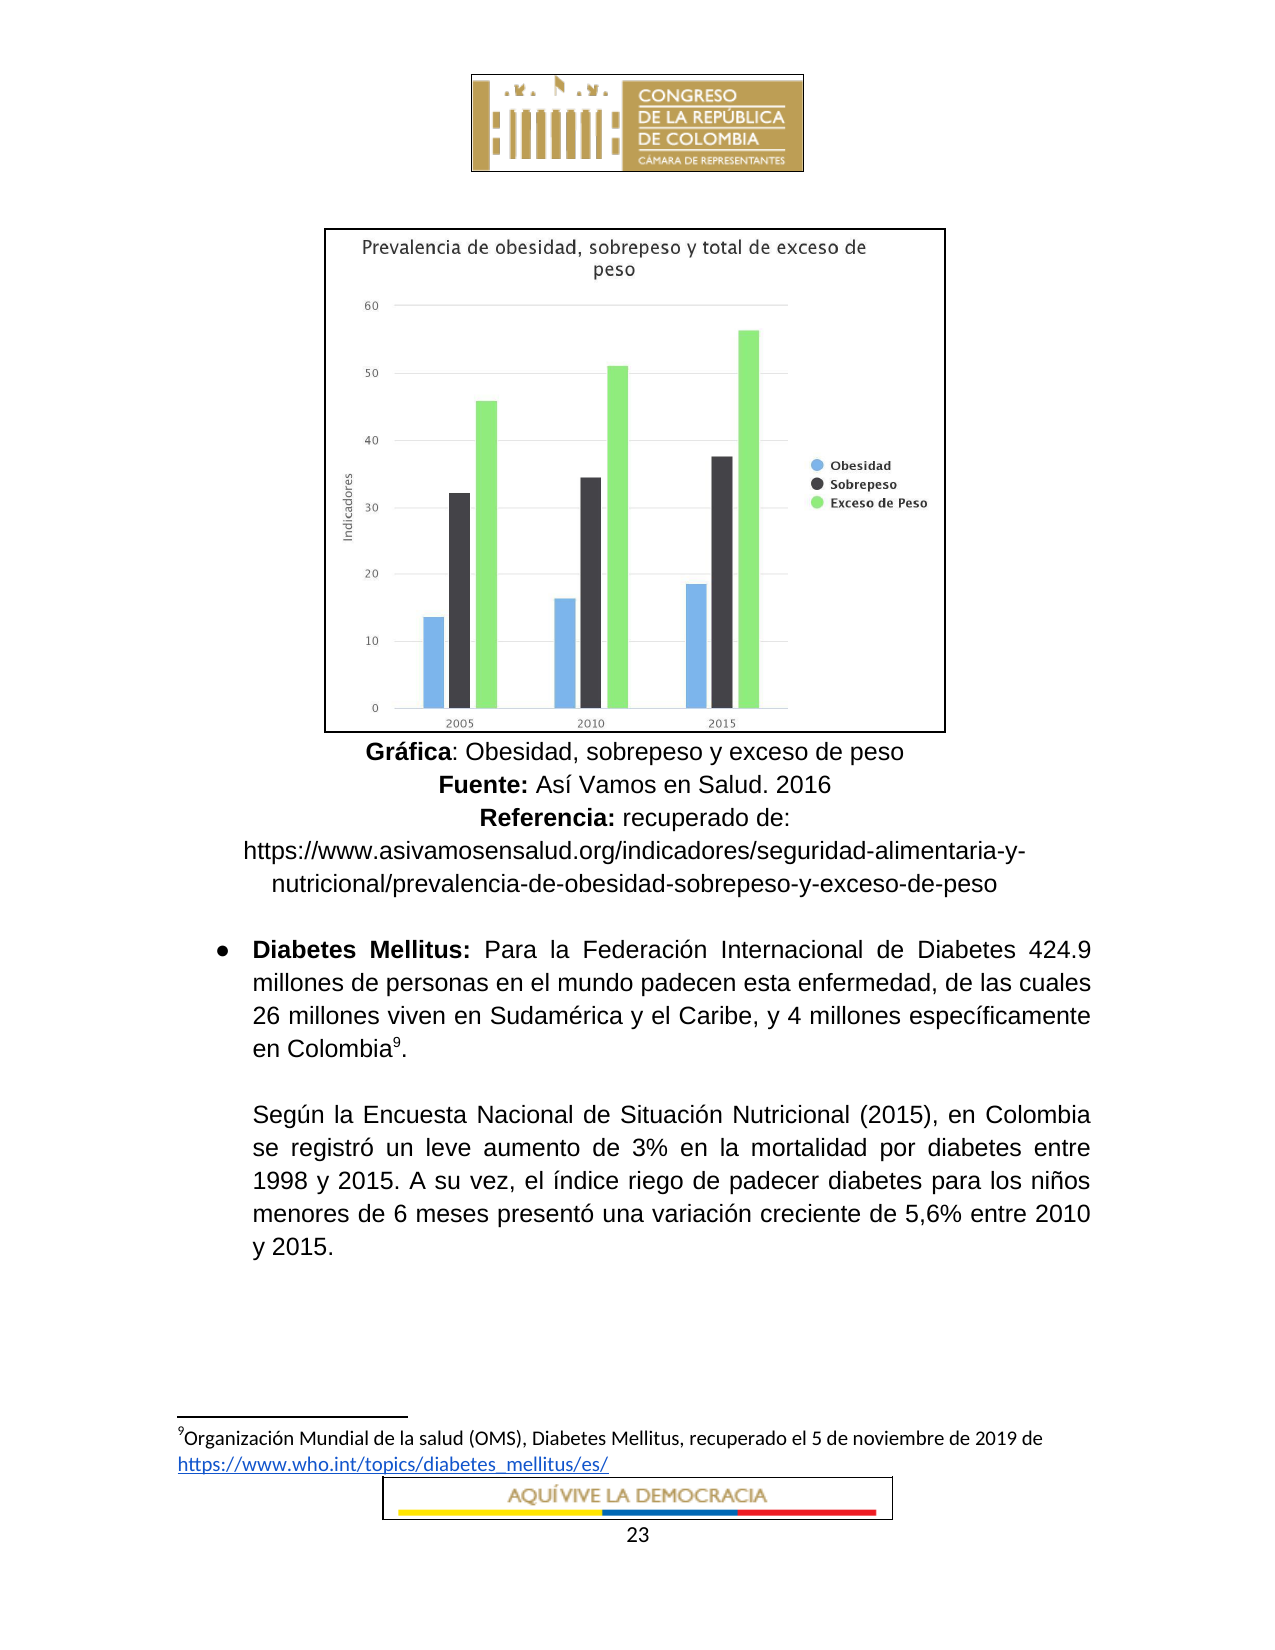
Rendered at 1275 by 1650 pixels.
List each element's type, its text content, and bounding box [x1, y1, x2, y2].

text Fuente: Así Vamos en Salud. 2016 [177, 770, 1093, 798]
text Gráfica: Obesidad, sobrepeso y exceso de peso [177, 737, 1093, 766]
picture [326, 230, 944, 731]
picture [472, 75, 803, 171]
text Según la Encuesta Nacional de Situación Nutricional (2015), en Colombia se registró un leve aumento de 3% en la mortalidad por diabetes entre 1998 y 2015. A su vez, el índice riego de padecer diabetes para los niños menores de 6 meses presentó una variación creciente de 5,6% entre 2010 y 2015. [252, 1100, 1093, 1261]
picture [384, 1478, 892, 1519]
list Diabetes Mellitus: Para la Federación Internacional de Diabetes 424.9 millones de personas en el mundo padecen esta enfermedad, de las cuales 26 millones viven en Sudamérica y el Caribe, y 4 millones específicamente en Colombia. [215, 935, 1093, 1063]
text Referencia: recuperado de: https://www.asivamosensalud.org/indicadores/seguridad-alimentaria-y-nutricional/prevalencia-de-obesidad-sobrepeso-y-exceso-de-peso [177, 803, 1093, 898]
